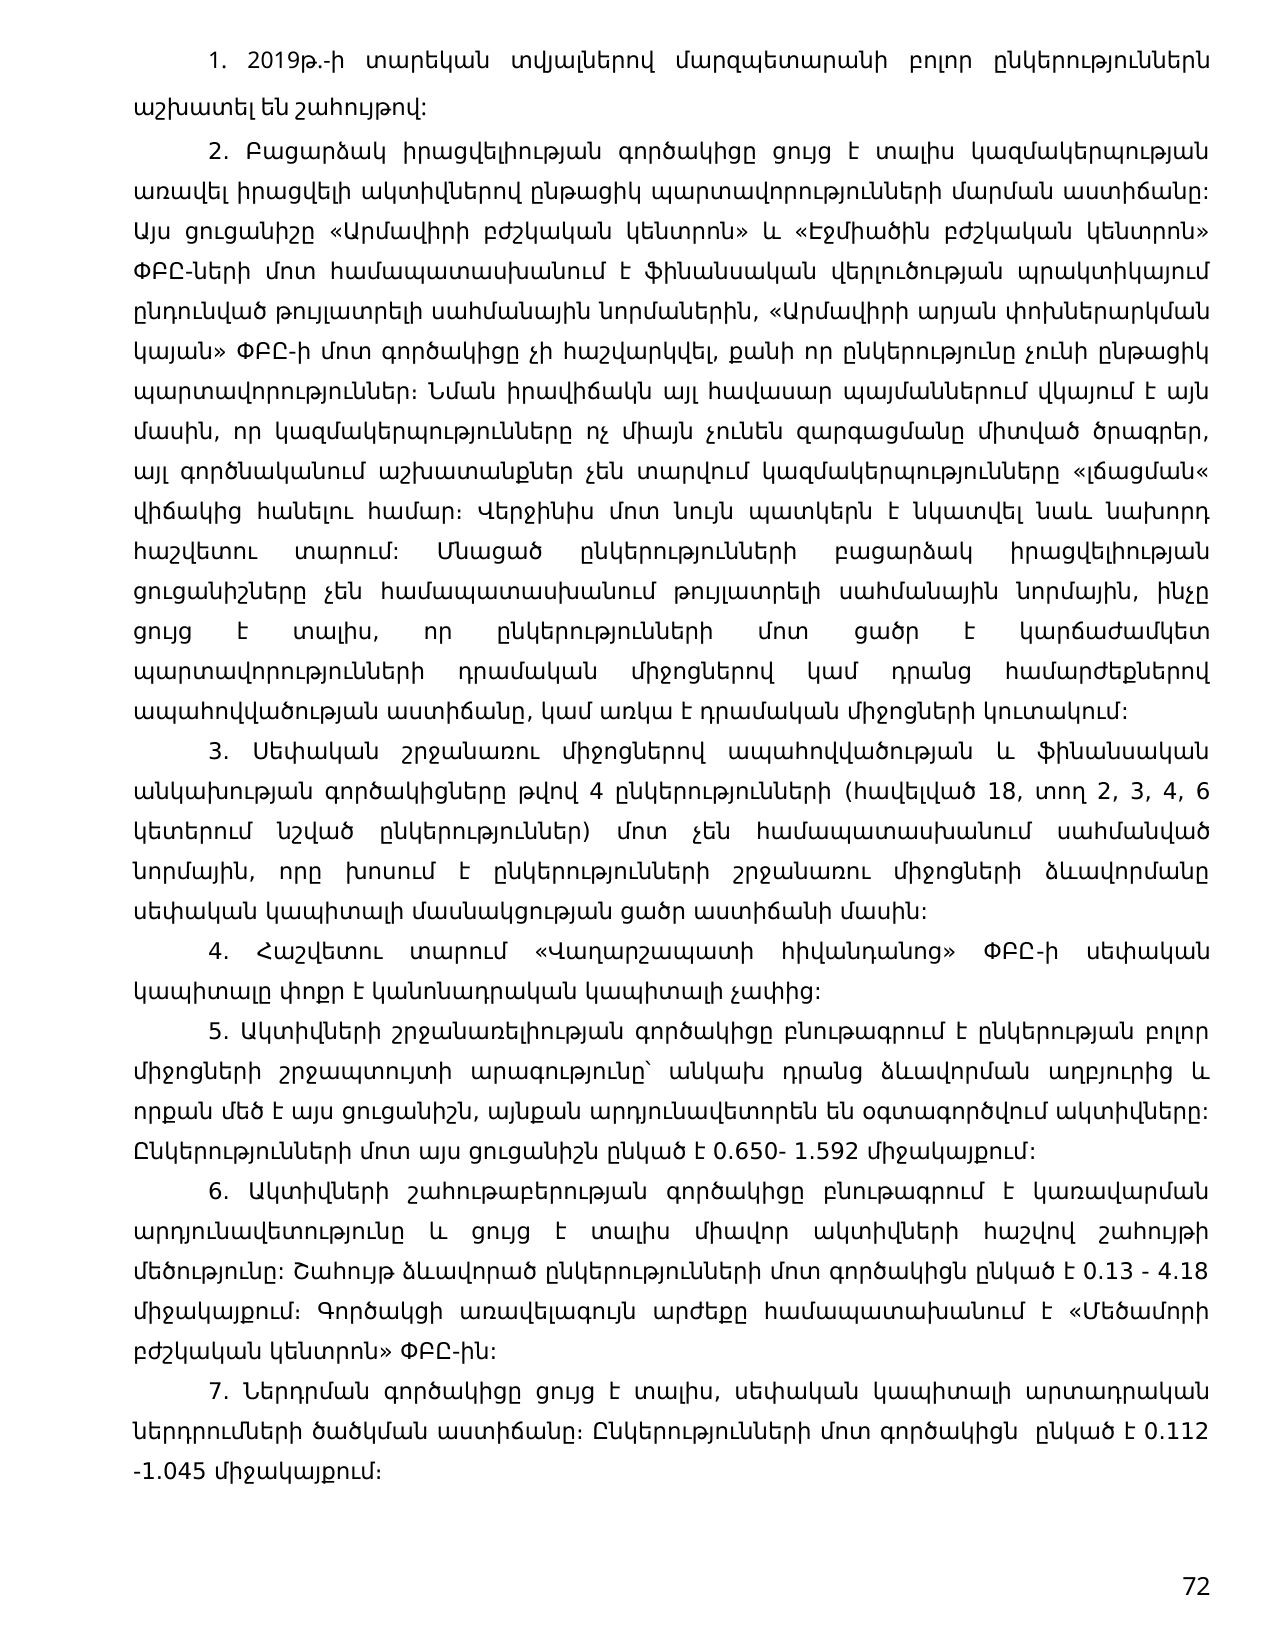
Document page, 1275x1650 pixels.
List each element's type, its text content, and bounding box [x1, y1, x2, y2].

text 1. 2019թ.-ի տարեկան տվյալներով մարզպետարանի բոլոր ընկերություններն աշխատել են շահույթով: [133, 44, 1211, 122]
text 4. Հաշվետու տարում «Վաղարշապատի հիվանդանոց» ՓԲԸ-ի սեփական կապիտալը փոքր է կանոնադրական կապիտալի չափից: [133, 938, 1211, 1005]
text 3. Սեփական շրջանառու միջոցներով ապահովվածության և ֆինանսական անկախության գործակիցները թվով 4 ընկերությունների (հավելված 18, տող 2, 3, 4, 6 կետերում նշված ընկերություններ) մոտ չեն համապատասխանում սահմանված նորմային, որը խոսում է ընկերությունների շրջանառու միջոցների ձևավորմանը սեփական կապիտալի մասնակցության ցածր աստիճանի մասին: [133, 738, 1211, 925]
text 6. Ակտիվների շահութաբերության գործակիցը բնութագրում է կառավարման արդյունավետությունը և ցույց է տալիս միավոր ակտիվների հաշվով շահույթի մեծությունը: Շահույթ ձևավորած ընկերությունների մոտ գործակիցն ընկած է 0.13 - 4.18 միջակայքում։ Գործակցի առավելագույն արժեքը համապատախանում է «Մեծամորի բժշկական կենտրոն» ՓԲԸ-ին: [133, 1178, 1211, 1365]
text 5. Ակտիվների շրջանառելիության գործակիցը բնութագրում է ընկերության բոլոր միջոցների շրջապտույտի արագությունը՝ անկախ դրանց ձևավորման աղբյուրից և որքան մեծ է այս ցուցանիշն, այնքան արդյունավետորեն են օգտագործվում ակտիվները: Ընկերությունների մոտ այս ցուցանիշն ընկած է 0.650- 1.592 միջակայքում: [133, 1018, 1211, 1165]
text 7. Ներդրման գործակիցը ցույց է տալիս, սեփական կապիտալի արտադրական ներդրումների ծածկման աստիճանը։ Ընկերությունների մոտ գործակիցն ընկած է 0.112 -1.045 միջակայքում։ [133, 1378, 1211, 1485]
text 2. Բացարձակ իրացվելիության գործակիցը ցույց է տալիս կազմակերպության առավել իրացվելի ակտիվներով ընթացիկ պարտավորությունների մարման աստիճանը: Այս ցուցանիշը «Արմավիրի բժշկական կենտրոն» և «Էջմիածին բժշկական կենտրոն» ՓԲԸ-ների մոտ համապատասխանում է ֆինանսական վերլուծության պրակտիկայում ընդունված թույլատրելի սահմանային նորմաներին, «Արմավիրի արյան փոխներարկման կայան» ՓԲԸ-ի մոտ գործակիցը չի հաշվարկվել, քանի որ ընկերությունը չունի ընթացիկ պարտավորություններ։ Նման իրավիճակն այլ հավասար պայմաններում վկայում է այն մասին, որ կազմակերպությունները ոչ միայն չունեն զարգացմանը միտված ծրագրեր, այլ գործնականում աշխատանքներ չեն տարվում կազմակերպությունները «լճացման« վիճակից հանելու համար։ Վերջինիս մոտ նույն պատկերն է նկատվել նաև նախորդ հաշվետու տարում: Մնացած ընկերությունների բացարձակ իրացվելիության ցուցանիշները չեն համապատասխանում թույլատրելի սահմանային նորմային, ինչը ցույց է տալիս, որ ընկերությունների մոտ ցածր է կարճաժամկետ պարտավորությունների դրամական միջոցներով կամ դրանց համարժեքներով ապահովվածության աստիճանը, կամ առկա է դրամական միջոցների կուտակում: [133, 138, 1211, 725]
